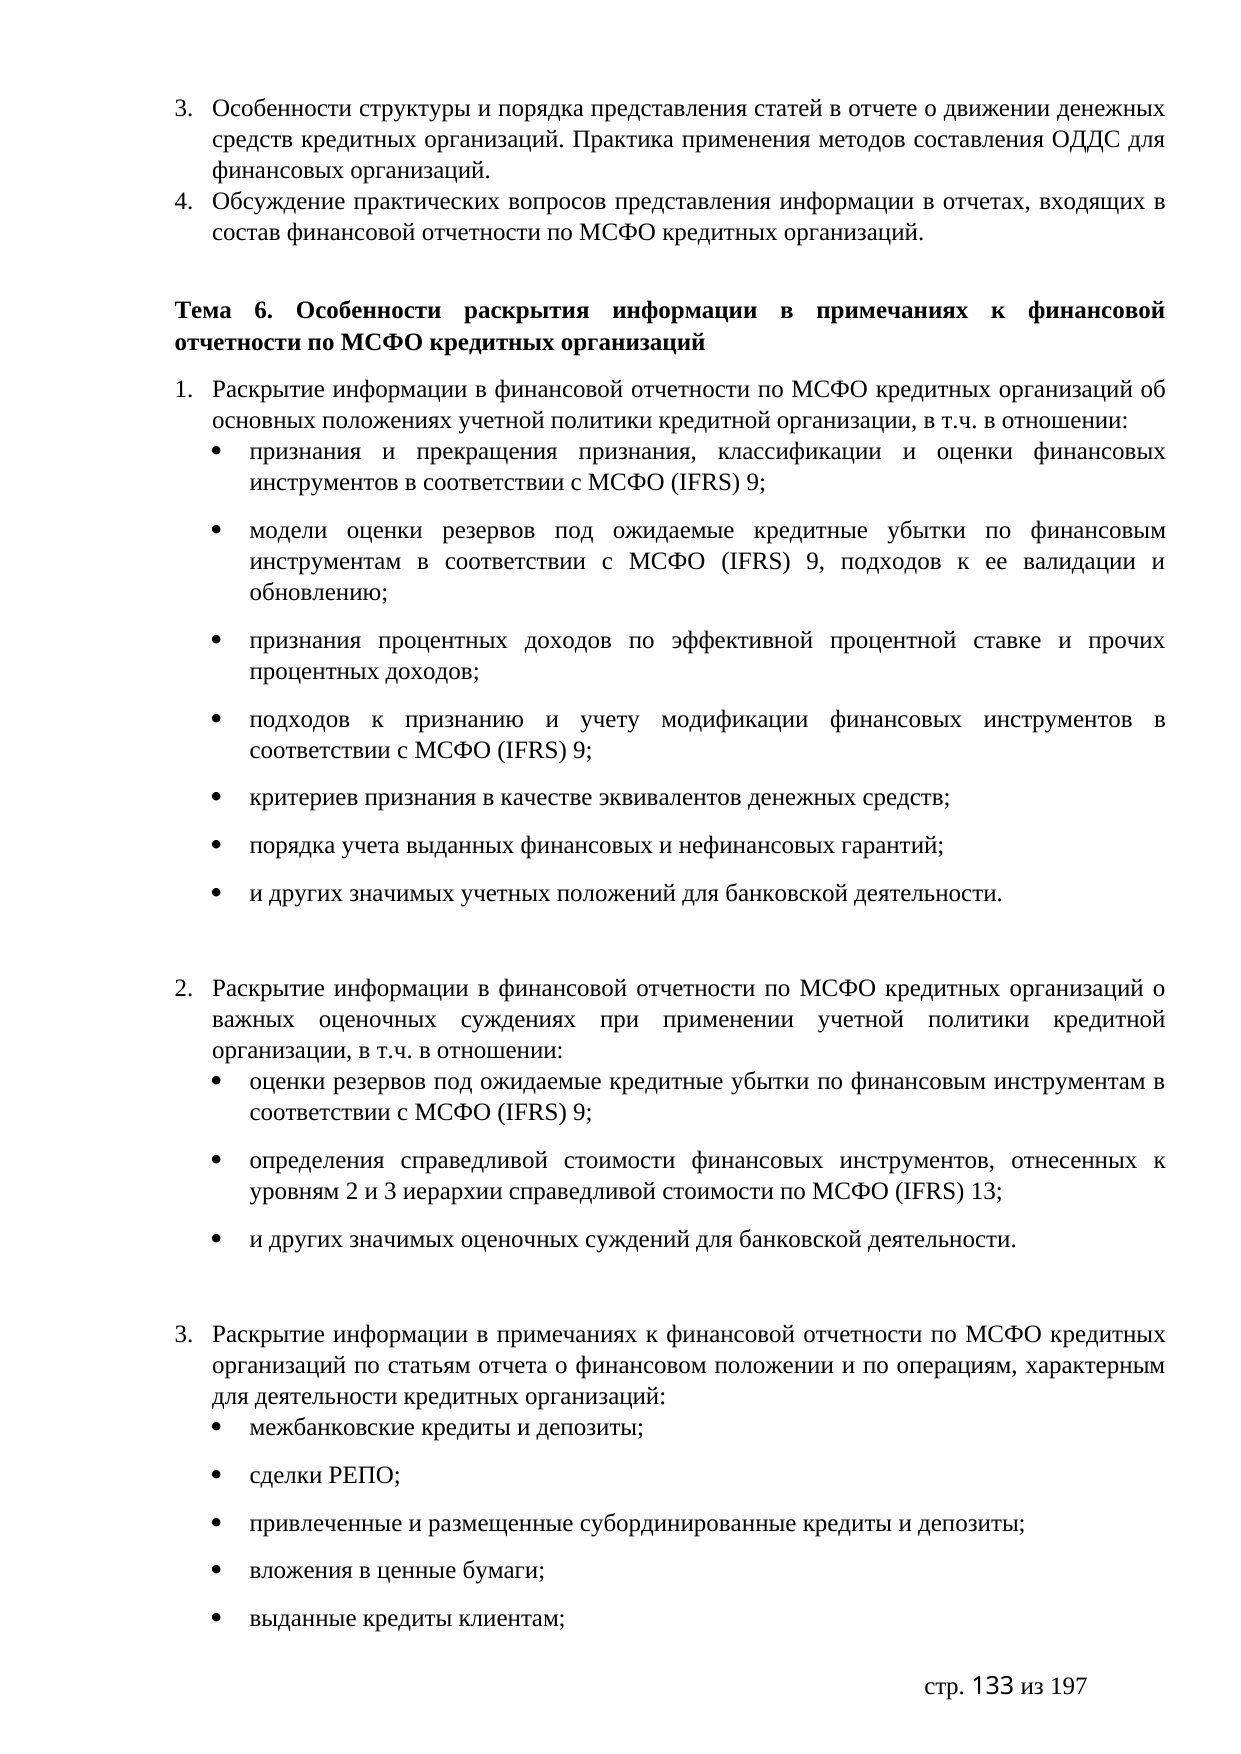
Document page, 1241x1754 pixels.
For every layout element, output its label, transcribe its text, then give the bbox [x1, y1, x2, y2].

list Раскрытие информации в финансовой отчетности по МСФО кредитных организаций о важных оценочных суждениях при применении учетной политики кредитной организации, в т.ч. в отношении: [174, 973, 1166, 1064]
list подходов к признанию и учету модификации финансовых инструментов в соответствии с МСФО (IFRS) 9; [212, 704, 1166, 763]
list межбанковские кредиты и депозиты; [212, 1412, 1166, 1441]
list Раскрытие информации в примечаниях к финансовой отчетности по МСФО кредитных организаций по статьям отчета о финансовом положении и по операциям, характерным для деятельности кредитных организаций: [174, 1319, 1166, 1410]
list признания и прекращения признания, классификации и оценки финансовых инструментов в соответствии с МСФО (IFRS) 9; [212, 436, 1166, 496]
list привлеченные и размещенные субординированные кредиты и депозиты; [212, 1508, 1166, 1537]
list Раскрытие информации в финансовой отчетности по МСФО кредитных организаций об основных положениях учетной политики кредитной организации, в т.ч. в отношении: [174, 374, 1166, 434]
list вложения в ценные бумаги; [212, 1556, 1166, 1584]
text Тема 6. Особенности раскрытия информации в примечаниях к финансовой отчетности по МСФО кредитных организаций [174, 296, 1166, 355]
list критериев признания в качестве эквивалентов денежных средств; [212, 782, 1166, 811]
list Обсуждение практических вопросов представления информации в отчетах, входящих в состав финансовой отчетности по МСФО кредитных организаций. [174, 186, 1166, 246]
list определения справедливой стоимости финансовых инструментов, отнесенных к уровням 2 и 3 иерархии справедливой стоимости по МСФО (IFRS) 13; [212, 1145, 1166, 1205]
list сделки РЕПО; [212, 1460, 1166, 1489]
list признания процентных доходов по эффективной процентной ставке и прочих процентных доходов; [212, 625, 1166, 685]
list и других значимых учетных положений для банковской деятельности. [212, 878, 1166, 907]
list оценки резервов под ожидаемые кредитные убытки по финансовым инструментам в соответствии с МСФО (IFRS) 9; [212, 1066, 1166, 1126]
list Особенности структуры и порядка представления статей в отчете о движении денежных средств кредитных организаций. Практика применения методов составления ОДДС для финансовых организаций. [174, 93, 1166, 183]
list и других значимых оценочных суждений для банковской деятельности. [212, 1224, 1166, 1253]
list модели оценки резервов под ожидаемые кредитные убытки по финансовым инструментам в соответствии с МСФО (IFRS) 9, подходов к ее валидации и обновлению; [212, 515, 1166, 606]
list порядка учета выданных финансовых и нефинансовых гарантий; [212, 830, 1166, 859]
list выданные кредиты клиентам; [212, 1603, 1166, 1632]
